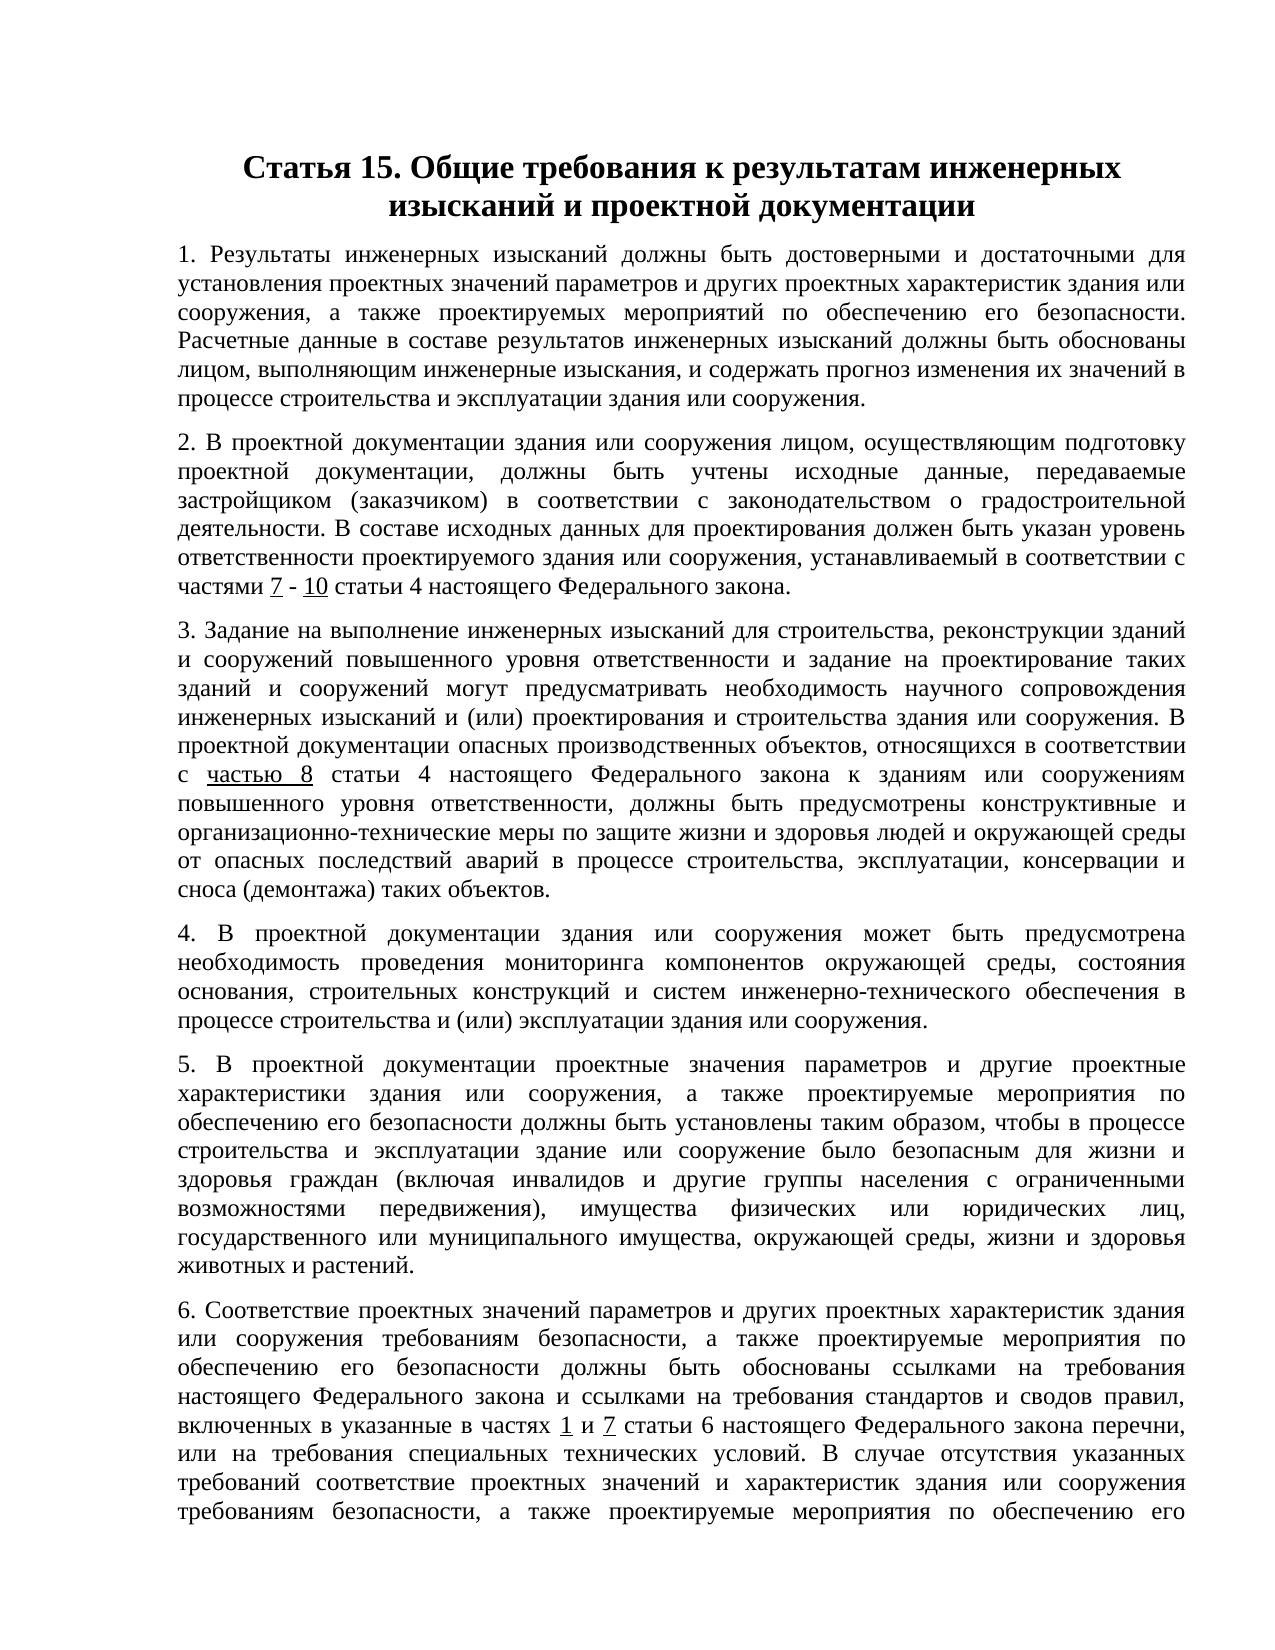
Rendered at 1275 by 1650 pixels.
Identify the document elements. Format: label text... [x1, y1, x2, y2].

text 4. В проектной документации здания или сооружения может быть предусмотрена необходимость проведения мониторинга компонентов окружающей среды, состояния основания, строительных конструкций и систем инженерно-технического обеспечения в процессе строительства и (или) эксплуатации здания или сооружения. [177, 918, 1186, 1033]
text 5. В проектной документации проектные значения параметров и другие проектные характеристики здания или сооружения, а также проектируемые мероприятия по обеспечению его безопасности должны быть установлены таким образом, чтобы в процессе строительства и эксплуатации здание или сооружение было безопасным для жизни и здоровья граждан (включая инвалидов и другие группы населения с ограниченными возможностями передвижения), имущества физических или юридических лиц, государственного или муниципального имущества, окружающей среды, жизни и здоровья животных и растений. [177, 1049, 1186, 1279]
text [177, 1295, 1186, 1525]
text 2. В проектной документации здания или сооружения лицом, осуществляющим подготовку проектной документации, должны быть учтены исходные данные, передаваемые застройщиком (заказчиком) в соответствии с законодательством о градостроительной деятельности. В составе исходных данных для проектирования должен быть указан уровень ответственности проектируемого здания или сооружения, устанавливаемый в соответствии с частями 7 - 10 статьи 4 настоящего Федерального закона. [177, 427, 1186, 600]
text 3. Задание на выполнение инженерных изысканий для строительства, реконструкции зданий и сооружений повышенного уровня ответственности и задание на проектирование таких зданий и сооружений могут предусматривать необходимость научного сопровождения инженерных изысканий и (или) проектирования и строительства здания или сооружения. В проектной документации опасных производственных объектов, относящихся в соответствии с частью 8 статьи 4 настоящего Федерального закона к зданиям или сооружениям повышенного уровня ответственности, должны быть предусмотрены конструктивные и организационно-технические меры по защите жизни и здоровья людей и окружающей среды от опасных последствий аварий в процессе строительства, эксплуатации, консервации и сноса (демонтажа) таких объектов. [177, 615, 1186, 903]
text Статья 15. Общие требования к результатам инженерных изысканий и проектной документации [177, 147, 1186, 223]
text 1. Результаты инженерных изысканий должны быть достоверными и достаточными для установления проектных значений параметров и других проектных характеристик здания или сооружения, а также проектируемых мероприятий по обеспечению его безопасности. Расчетные данные в составе результатов инженерных изысканий должны быть обоснованы лицом, выполняющим инженерные изыскания, и содержать прогноз изменения их значений в процессе строительства и эксплуатации здания или сооружения. [177, 239, 1186, 412]
